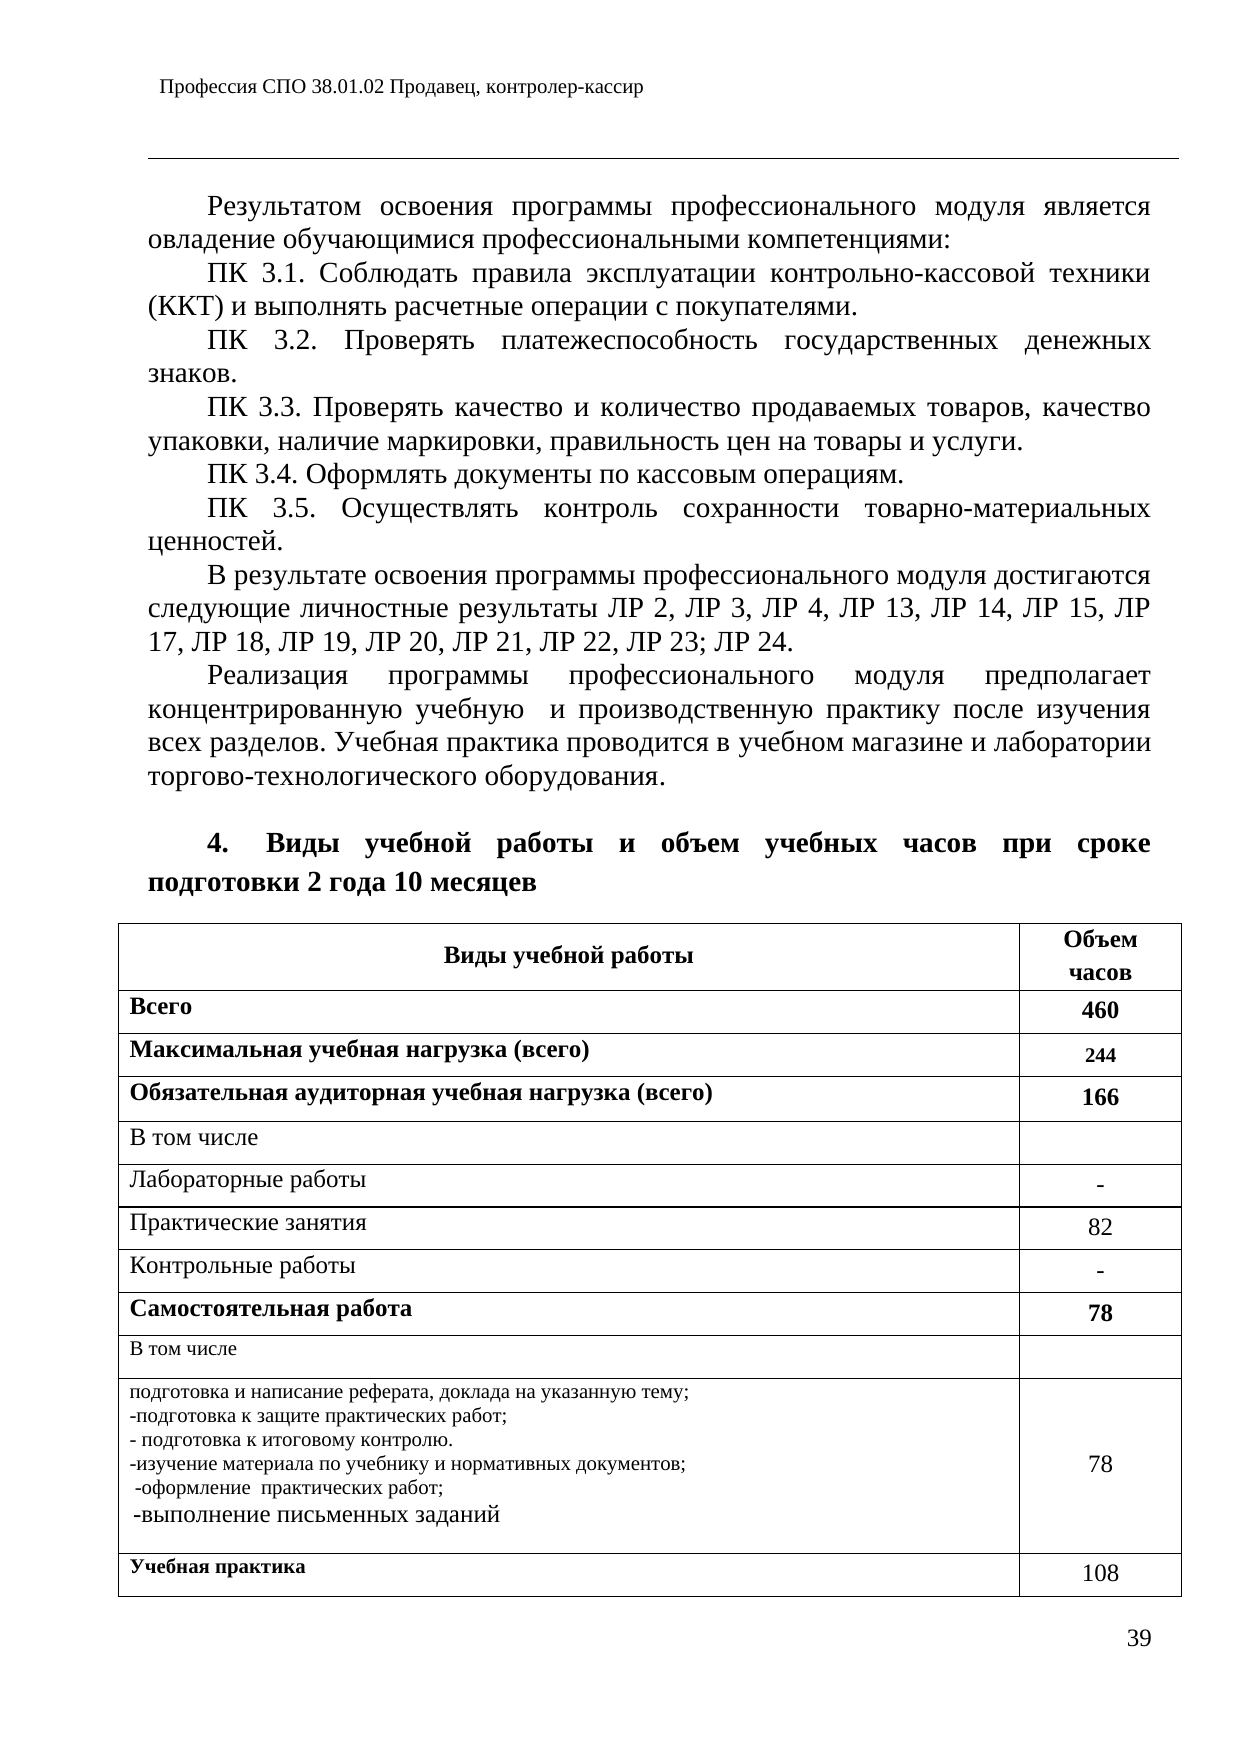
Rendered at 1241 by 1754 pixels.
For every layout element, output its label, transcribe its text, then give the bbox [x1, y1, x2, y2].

table_cell В том числе [119, 1336, 1019, 1378]
table_cell [1020, 1122, 1181, 1163]
table_cell Лабораторные работы [119, 1165, 1019, 1206]
text ПК 3.2. Проверять платежеспособность государственных денежных знаков. [148, 322, 1152, 389]
text Результатом освоения программы профессионального модуля является овладение обучающимися профессиональными компетенциями: [148, 188, 1152, 255]
table_cell Практические занятия [119, 1208, 1019, 1249]
table_cell 244 [1020, 1034, 1181, 1076]
text В результате освоения программы профессионального модуля достигаются следующие личностные результаты ЛР 2, ЛР 3, ЛР 4, ЛР 13, ЛР 14, ЛР 15, ЛР 17, ЛР 18, ЛР 19, ЛР 20, ЛР 21, ЛР 22, ЛР 23; ЛР 24. [148, 557, 1152, 657]
table_header Объем часов [1020, 924, 1181, 990]
text ПК 3.3. Проверять качество и количество продаваемых товаров, качество упаковки, наличие маркировки, правильность цен на товары и услуги. [148, 389, 1152, 456]
table_cell Самостоятельная работа [119, 1293, 1019, 1335]
table_cell Максимальная учебная нагрузка (всего) [119, 1034, 1019, 1076]
table_cell Учебная практика [119, 1554, 1019, 1596]
list Виды учебной работы и объем учебных часов при сроке подготовки 2 года 10 месяцев [148, 825, 1152, 897]
table_header Виды учебной работы [119, 924, 1019, 990]
table_cell - [1020, 1250, 1181, 1292]
table_cell В том числе [119, 1122, 1019, 1163]
table_cell подготовка и написание реферата, доклада на указанную тему; -подготовка к защите практических работ; - подготовка к итоговому контролю. -изучение материала по учебнику и нормативных документов; -оформление практических работ; -выполнение письменных заданий [119, 1379, 1019, 1553]
text ПК 3.5. Осуществлять контроль сохранности товарно-материальных ценностей. [148, 490, 1152, 557]
table_cell 460 [1020, 991, 1181, 1033]
table_cell 108 [1020, 1554, 1181, 1596]
table_cell - [1020, 1165, 1181, 1206]
text ПК 3.4. Оформлять документы по кассовым операциям. [148, 456, 1152, 490]
text ПК 3.1. Соблюдать правила эксплуатации контрольно-кассовой техники (ККТ) и выполнять расчетные операции с покупателями. [148, 255, 1152, 322]
table_cell [1020, 1336, 1181, 1378]
table_cell 78 [1020, 1293, 1181, 1335]
table_cell Всего [119, 991, 1019, 1033]
text Реализация программы профессионального модуля предполагает концентрированную учебную и производственную практику после изучения всех разделов. Учебная практика проводится в учебном магазине и лаборатории торгово-технологического оборудования. [148, 657, 1152, 792]
table_cell Обязательная аудиторная учебная нагрузка (всего) [119, 1077, 1019, 1121]
table_cell 82 [1020, 1208, 1181, 1249]
table_cell 78 [1020, 1379, 1181, 1553]
table_cell 166 [1020, 1077, 1181, 1121]
table_cell Контрольные работы [119, 1250, 1019, 1292]
